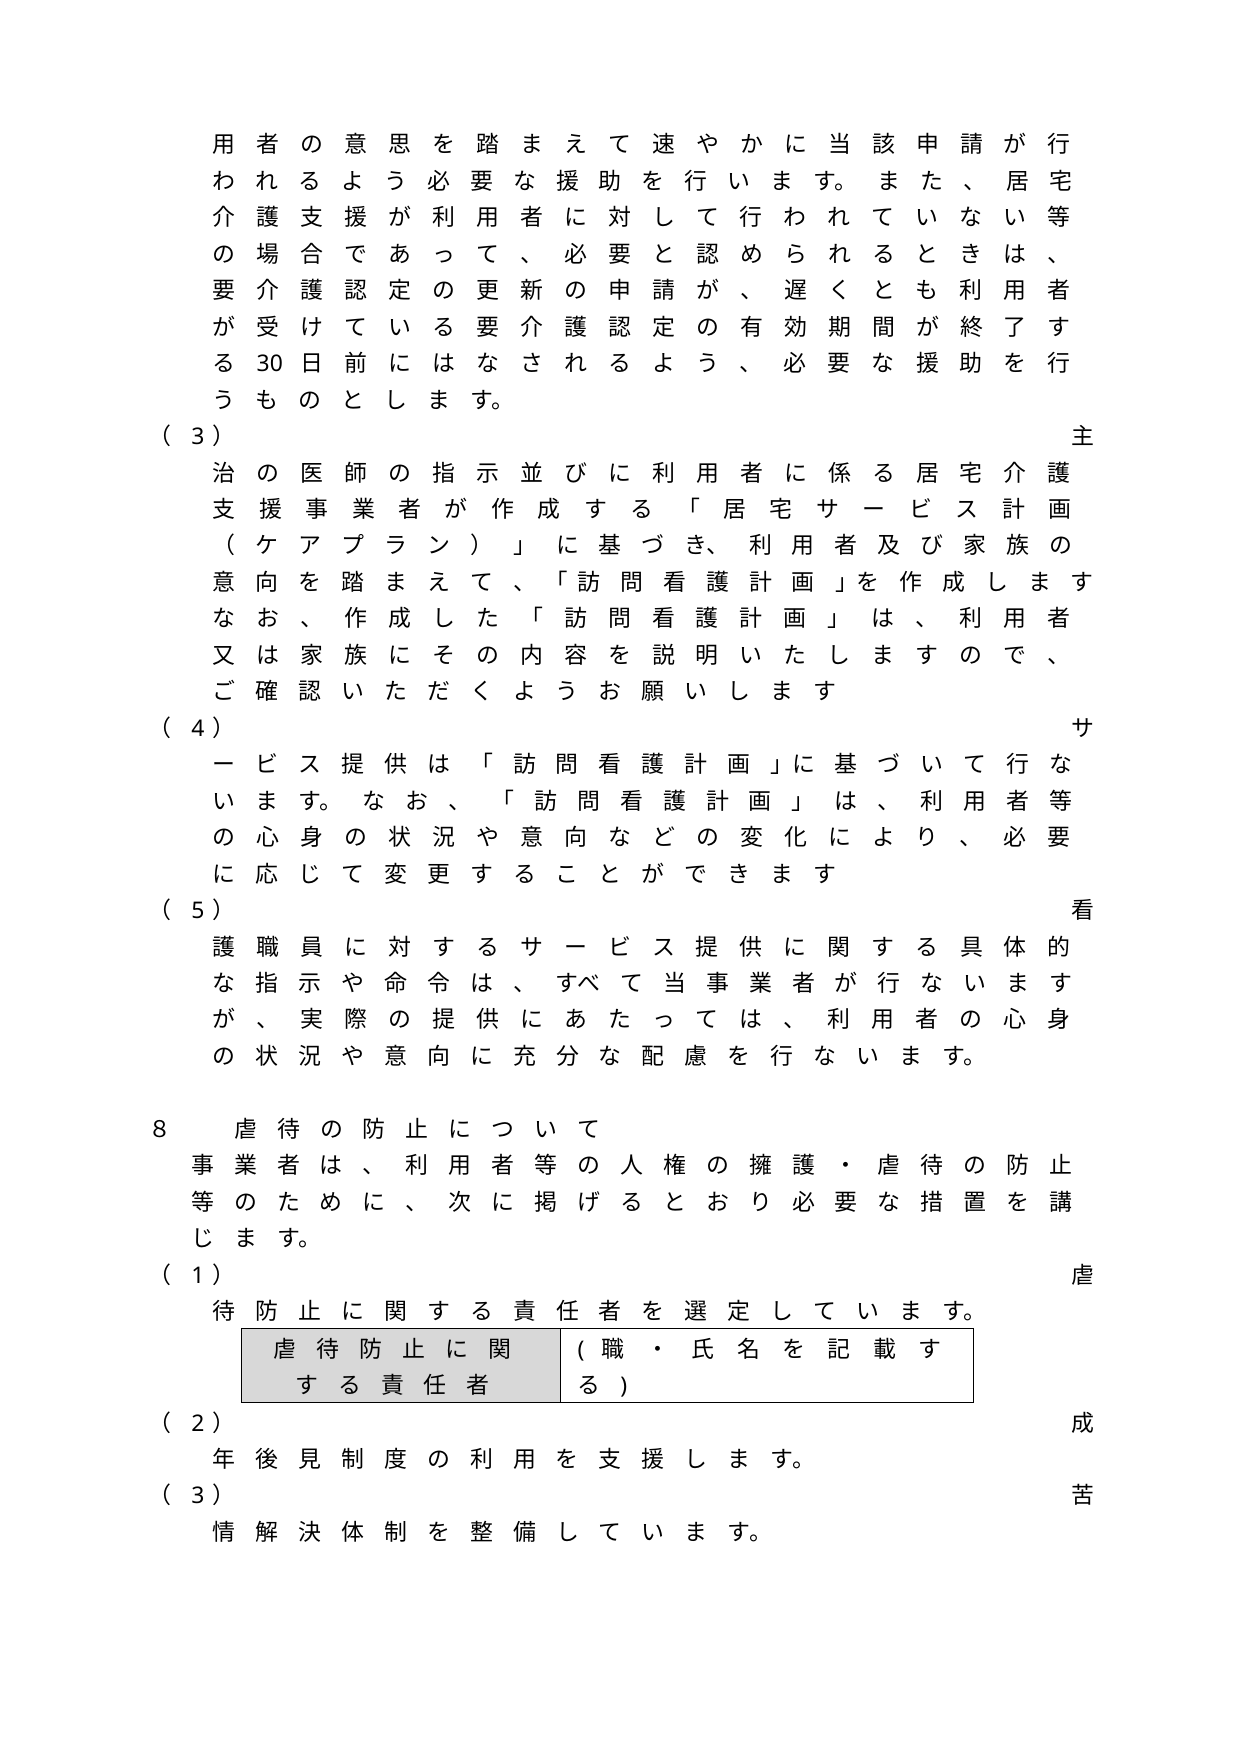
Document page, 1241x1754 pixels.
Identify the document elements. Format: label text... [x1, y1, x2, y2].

text 事業者は、利用者等の人権の擁護・虐待の防止等のために、次に掲げるとおり必要な措置を講じます。 [191, 1146, 1092, 1255]
list 看護職員に対するサービス提供に関する具体的な指示や命令は、すべて当事業者が行ないますが、実際の提供にあたっては、利用者の心身の状況や意向に充分な配慮を行ないます。 [148, 890, 1092, 1073]
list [148, 125, 1092, 416]
list 成年後見制度の利用を支援します。 [148, 1403, 1092, 1476]
table_header (職・氏名を記載する) [561, 1329, 973, 1402]
list 主治の医師の指示並びに利用者に係る居宅介護支援事業者が作成する「居宅サービス計画（ケアプラン）」に基づき、利用者及び家族の意向を踏まえて、｢訪問看護計画｣を作成します。なお、作成した「訪問看護計画」は、利用者又は家族にその内容を説明いたしますので、ご確認いただくようお願いします [148, 416, 1092, 708]
list サービス提供は「訪問看護計画｣に基づいて行ないます。なお、「訪問看護計画」は、利用者等の心身の状況や意向などの変化により、必要に応じて変更することができます [148, 708, 1092, 890]
table_header 虐待防止に関する責任者 [242, 1329, 560, 1402]
list 虐待防止に関する責任者を選定しています。 [148, 1255, 1092, 1328]
list 苦情解決体制を整備しています。 [148, 1476, 1092, 1549]
text ８ 虐待の防止について [148, 1109, 1092, 1146]
